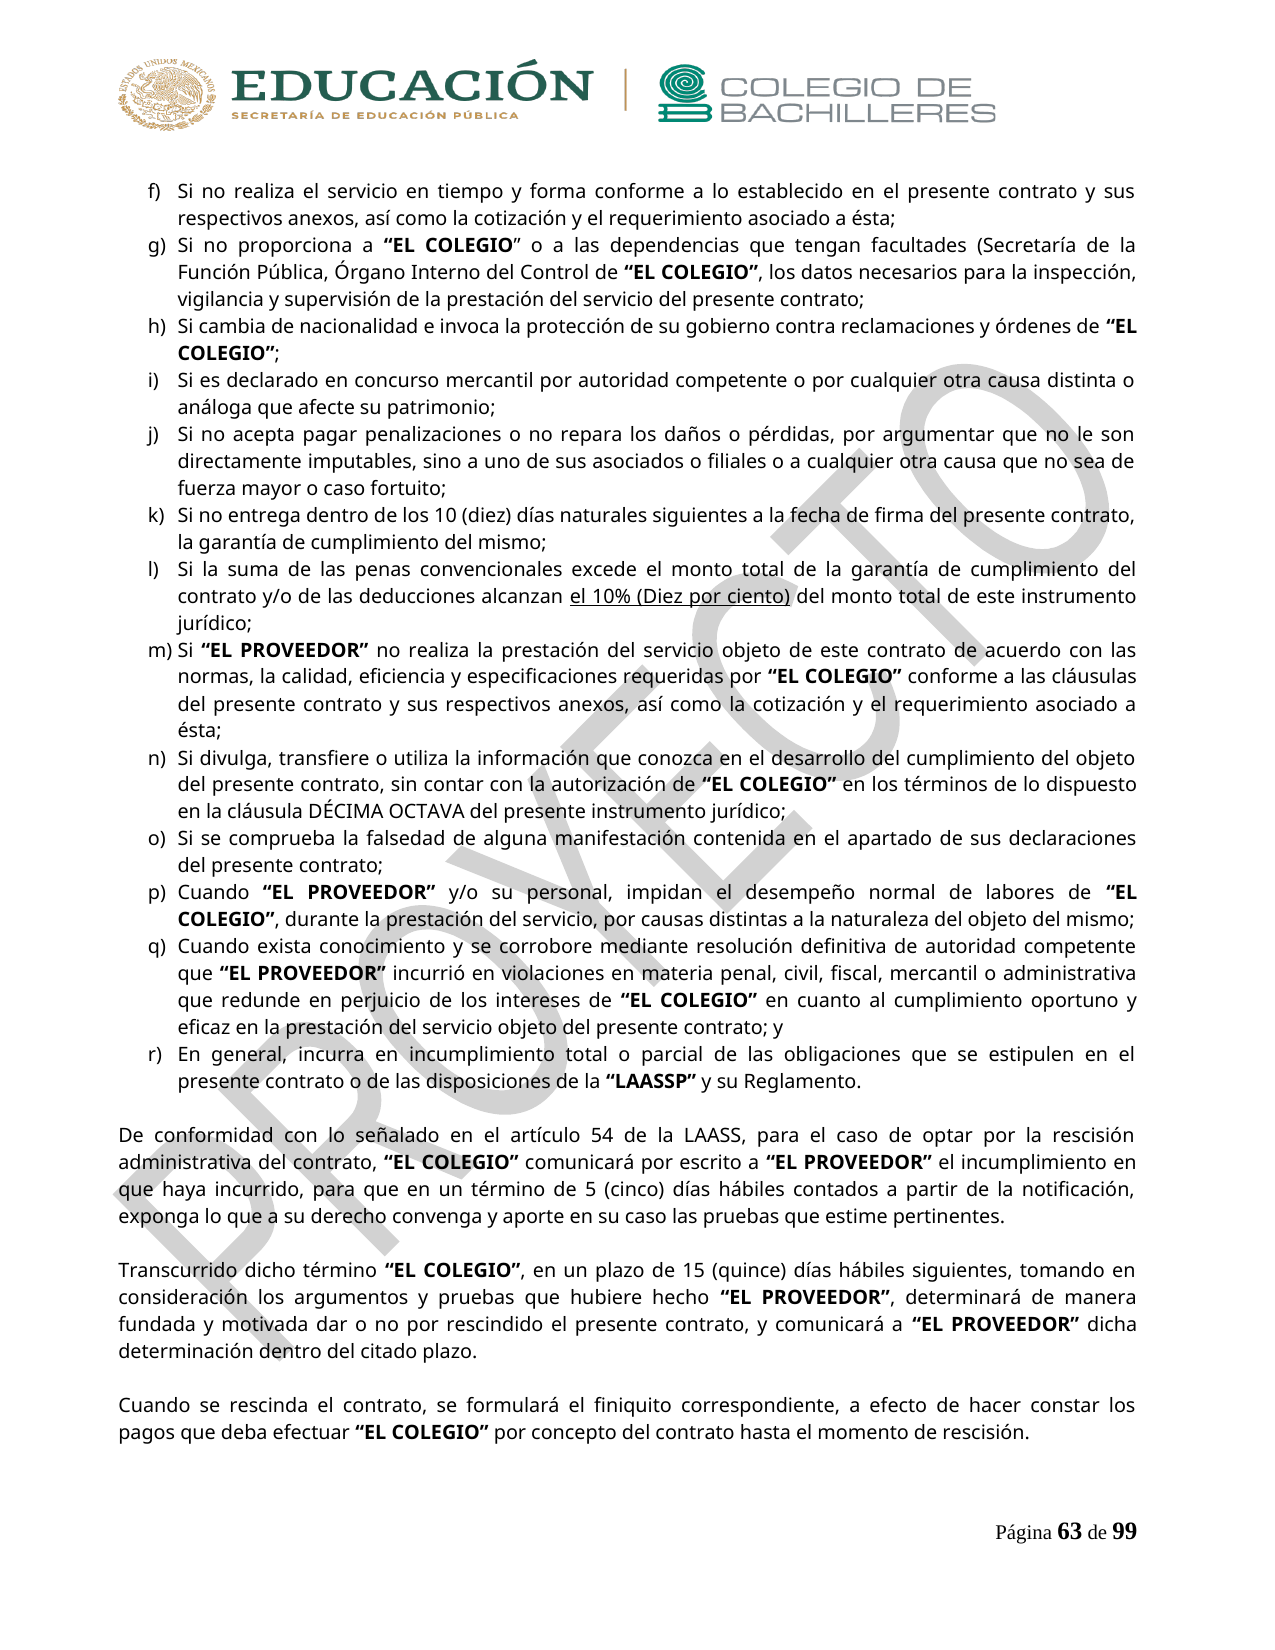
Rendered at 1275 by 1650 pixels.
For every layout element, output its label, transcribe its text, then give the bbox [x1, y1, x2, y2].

text Cuando se rescinda el contrato, se formulará el finiquito correspondiente, a efecto de hacer constar los pagos que deba efectuar “EL COLEGIO” por concepto del contrato hasta el momento de rescisión. [118, 1391, 1137, 1445]
picture [118, 59, 996, 131]
list Cuando “EL PROVEEDOR” y/o su personal, impidan el desempeño normal de labores de “EL COLEGIO”, durante la prestación del servicio, por causas distintas a la naturaleza del objeto del mismo; [148, 879, 1137, 933]
list Si no realiza el servicio en tiempo y forma conforme a lo establecido en el presente contrato y sus respectivos anexos, así como la cotización y el requerimiento asociado a ésta; [148, 177, 1137, 231]
list Si “EL PROVEEDOR” no realiza la prestación del servicio objeto de este contrato de acuerdo con las normas, la calidad, eficiencia y especificaciones requeridas por “EL COLEGIO” conforme a las cláusulas del presente contrato y sus respectivos anexos, así como la cotización y el requerimiento asociado a ésta; [148, 636, 1137, 744]
list Si divulga, transfiere o utiliza la información que conozca en el desarrollo del cumplimiento del objeto del presente contrato, sin contar con la autorización de “EL COLEGIO” en los términos de lo dispuesto en la cláusula DÉCIMA OCTAVA del presente instrumento jurídico; [148, 744, 1137, 825]
list Si no proporciona a “EL COLEGIO” o a las dependencias que tengan facultades (Secretaría de la Función Pública, Órgano Interno del Control de “EL COLEGIO”, los datos necesarios para la inspección, vigilancia y supervisión de la prestación del servicio del presente contrato; [148, 231, 1137, 312]
list Si no entrega dentro de los 10 (diez) días naturales siguientes a la fecha de firma del presente contrato, la garantía de cumplimiento del mismo; [148, 501, 1137, 555]
list Cuando exista conocimiento y se corrobore mediante resolución definitiva de autoridad competente que “EL PROVEEDOR” incurrió en violaciones en materia penal, civil, fiscal, mercantil o administrativa que redunde en perjuicio de los intereses de “EL COLEGIO” en cuanto al cumplimiento oportuno y eficaz en la prestación del servicio objeto del presente contrato; y [148, 933, 1137, 1041]
text De conformidad con lo señalado en el artículo 54 de la LAASS, para el caso de optar por la rescisión administrativa del contrato, “EL COLEGIO” comunicará por escrito a “EL PROVEEDOR” el incumplimiento en que haya incurrido, para que en un término de 5 (cinco) días hábiles contados a partir de la notificación, exponga lo que a su derecho convenga y aporte en su caso las pruebas que estime pertinentes. [118, 1121, 1137, 1229]
list Si no acepta pagar penalizaciones o no repara los daños o pérdidas, por argumentar que no le son directamente imputables, sino a uno de sus asociados o filiales o a cualquier otra causa que no sea de fuerza mayor o caso fortuito; [148, 420, 1137, 501]
list Si se comprueba la falsedad de alguna manifestación contenida en el apartado de sus declaraciones del presente contrato; [148, 825, 1137, 879]
text Transcurrido dicho término “EL COLEGIO”, en un plazo de 15 (quince) días hábiles siguientes, tomando en consideración los argumentos y pruebas que hubiere hecho “EL PROVEEDOR”, determinará de manera fundada y motivada dar o no por rescindido el presente contrato, y comunicará a “EL PROVEEDOR” dicha determinación dentro del citado plazo. [118, 1256, 1137, 1364]
list Si cambia de nacionalidad e invoca la protección de su gobierno contra reclamaciones y órdenes de “EL COLEGIO”; [148, 312, 1137, 366]
list En general, incurra en incumplimiento total o parcial de las obligaciones que se estipulen en el presente contrato o de las disposiciones de la “LAASSP” y su Reglamento. [148, 1041, 1137, 1094]
list Si la suma de las penas convencionales excede el monto total de la garantía de cumplimiento del contrato y/o de las deducciones alcanzan el 10% (Diez por ciento) del monto total de este instrumento jurídico; [148, 555, 1137, 636]
list Si es declarado en concurso mercantil por autoridad competente o por cualquier otra causa distinta o análoga que afecte su patrimonio; [148, 366, 1137, 420]
